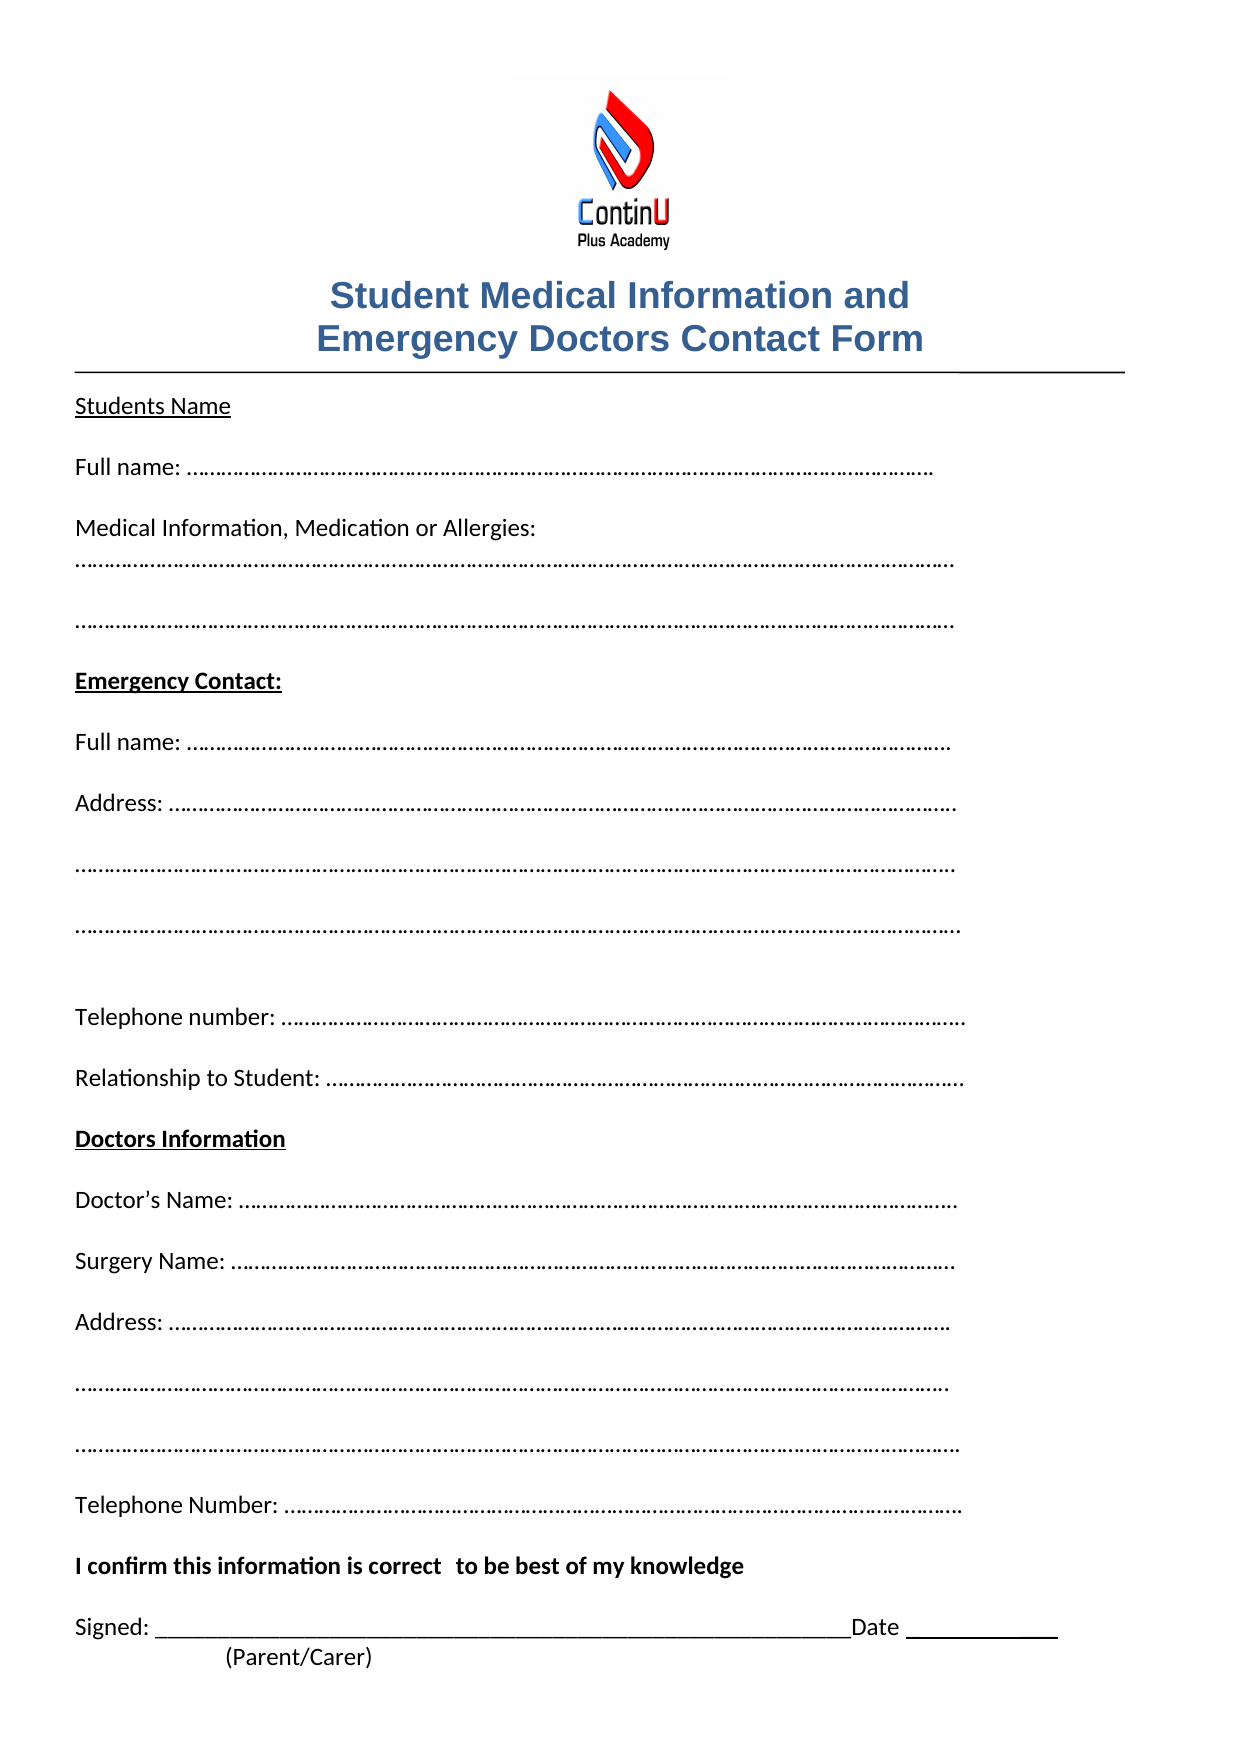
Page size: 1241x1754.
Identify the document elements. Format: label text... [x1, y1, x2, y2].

text Emergency Contact: [75, 665, 1199, 695]
text ……………………………………………………………………………………………………………….……………………… [75, 909, 1199, 939]
text I confirm this information is correct to be best of my knowledge [75, 1550, 1199, 1581]
text Surgery Name: ……………………………………………………………………………………………………………… [75, 1245, 1199, 1275]
text Relationship to Student: ………………………………………………………………………………………………… [75, 1062, 1199, 1092]
text Full name: ……………………………………………………………………………………………………………………. [75, 726, 1199, 756]
text Address: ………………………………………………………………………………………………………………………. [75, 1306, 1199, 1336]
text Signed: ________________________________________________________Date _ ___ [75, 1611, 1199, 1642]
text Students Name [75, 390, 1199, 421]
picture [509, 75, 732, 274]
text Address: ……………………………………………………………………………………………………………………….. [75, 787, 1199, 817]
text ………………………………………………………………………………………………………………………………………. [75, 1428, 1199, 1458]
text Telephone number: ……………………………………………………………………………………………………….. [75, 1001, 1199, 1031]
text Doctor’s Name: …………………………………………………………………………………………………………….. [75, 1184, 1199, 1214]
text Student Medical Information and [75, 273, 1165, 317]
text ……………………………………………………………………………………………………………………………………… [75, 543, 1199, 573]
text ……………………………………………………………………………………………………………………………………… [75, 604, 1199, 665]
text (Parent/Carer) [45, 1642, 1199, 1672]
text Medical Information, Medication or Allergies: [75, 512, 1199, 543]
text Full name: …………………………………………………………………………………………………………………. [75, 451, 1199, 482]
text …………………………………………………………………………………………………………………………………….. [75, 1367, 1199, 1397]
text ……………………………………………………………………………………………………………….…………………….. [75, 848, 1199, 878]
text Emergency Doctors Contact Form [75, 317, 1165, 360]
text Doctors Information [75, 1123, 1199, 1153]
text Telephone Number: ………………………………………………………………………………………………………. [75, 1489, 1199, 1519]
